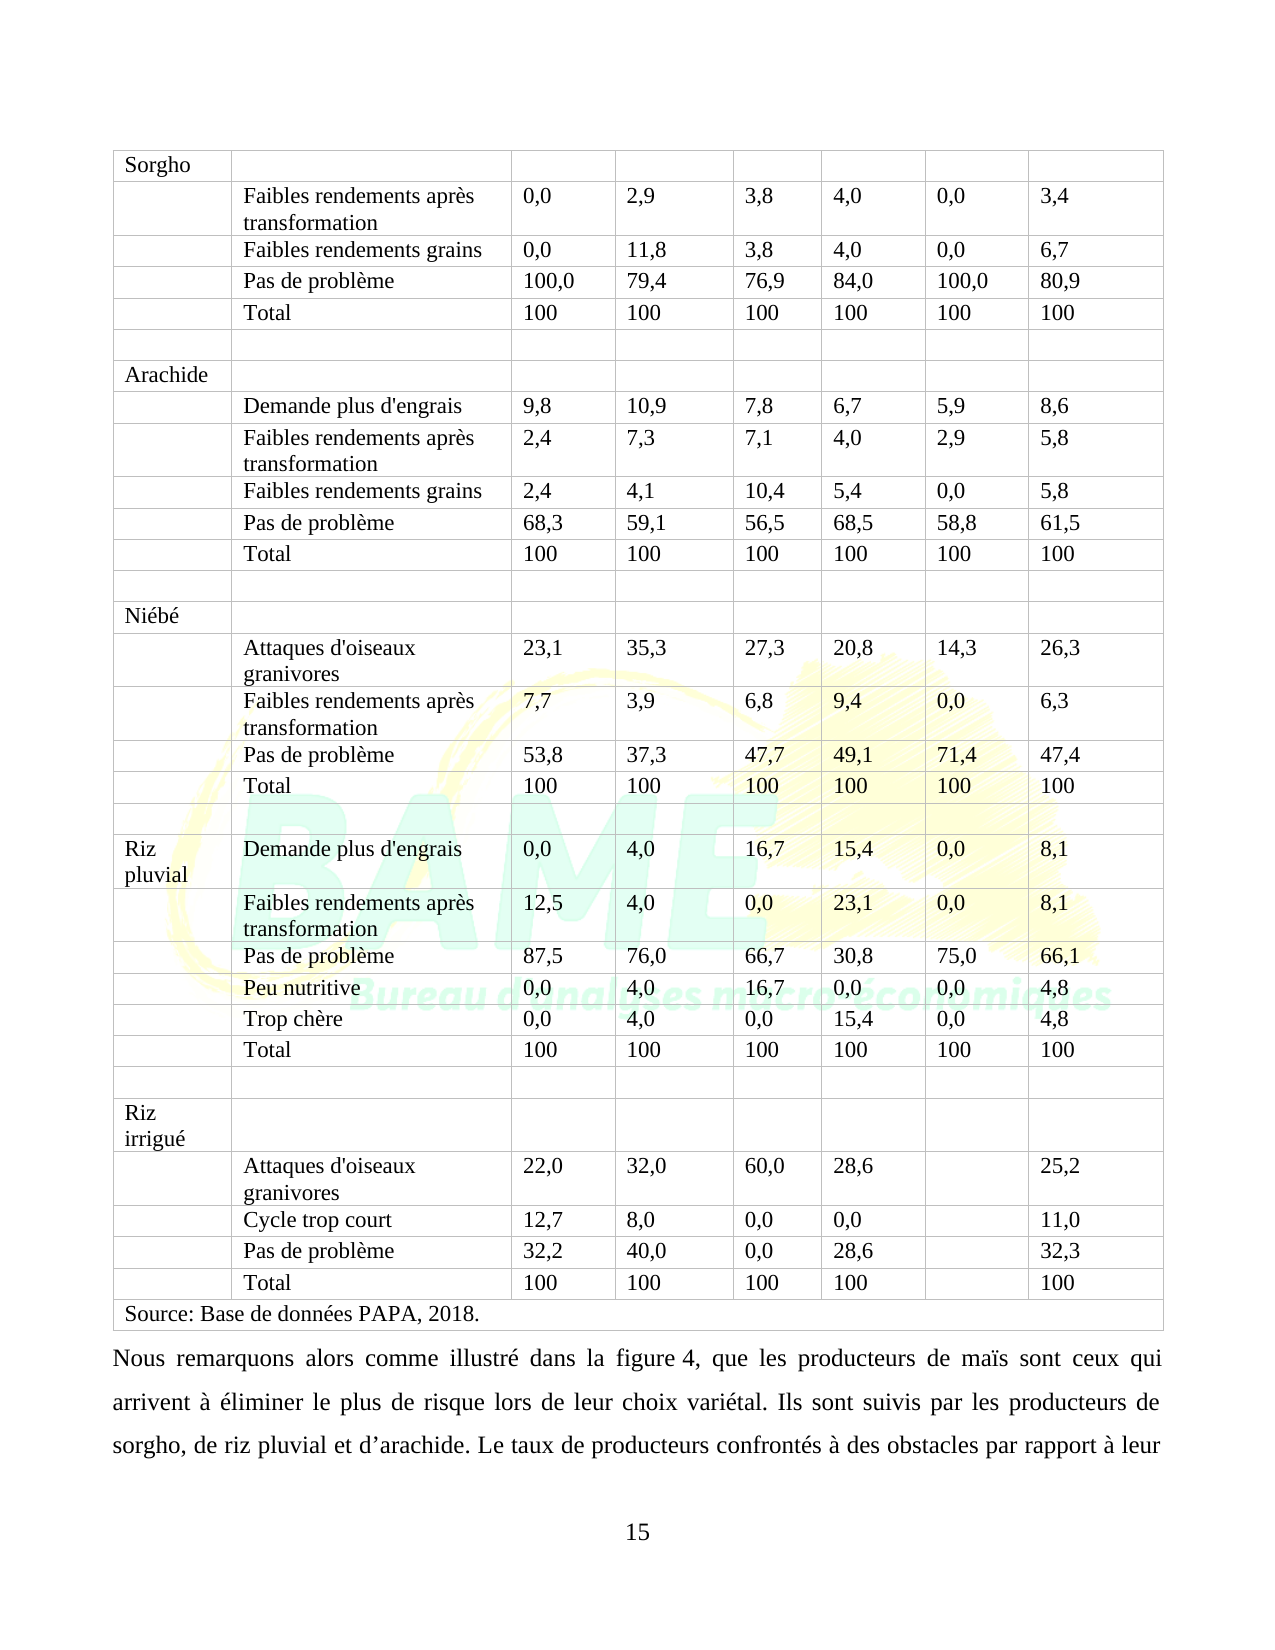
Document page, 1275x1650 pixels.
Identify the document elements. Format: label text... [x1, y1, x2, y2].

table_cell 4,0 [822, 424, 925, 476]
table_cell [114, 571, 231, 601]
table_cell Faibles rendements grains [232, 236, 511, 266]
table_cell [734, 1067, 821, 1097]
table_cell 8,0 [616, 1206, 733, 1236]
table_cell Total [232, 540, 511, 570]
table_cell 0,0 [822, 1206, 925, 1236]
table_cell [926, 602, 1028, 632]
table_cell 3,4 [1029, 182, 1163, 235]
table_cell 100 [734, 772, 821, 802]
table_cell [926, 1206, 1028, 1236]
table_cell [926, 804, 1028, 834]
table_cell [1029, 804, 1163, 834]
table_cell 11,8 [616, 236, 733, 266]
table_cell 2,9 [926, 424, 1028, 476]
table_cell [512, 602, 615, 632]
table_cell [512, 151, 615, 181]
table_cell 2,9 [616, 182, 733, 235]
table_cell [734, 361, 821, 391]
table_cell 47,4 [1029, 741, 1163, 771]
table_cell [926, 1099, 1028, 1151]
table_cell 0,0 [734, 1206, 821, 1236]
table_cell [512, 1099, 615, 1151]
table_cell 0,0 [926, 1005, 1028, 1035]
table_cell [232, 804, 511, 834]
table_cell [114, 634, 231, 686]
table_cell 7,8 [734, 392, 821, 422]
table_cell 66,7 [734, 942, 821, 972]
table_cell 2,4 [512, 477, 615, 507]
table_cell 4,0 [616, 974, 733, 1004]
table_cell Total [232, 1269, 511, 1299]
table_cell 0,0 [512, 835, 615, 887]
table_cell 8,1 [1029, 835, 1163, 887]
table_cell [616, 330, 733, 360]
table_cell Demande plus d'engrais [232, 835, 511, 887]
table_cell 4,0 [822, 182, 925, 235]
table_cell [926, 1269, 1028, 1299]
table_cell 11,0 [1029, 1206, 1163, 1236]
table_cell [232, 1067, 511, 1097]
table_cell 35,3 [616, 634, 733, 686]
table_cell [734, 1099, 821, 1151]
table_cell [114, 477, 231, 507]
table_cell 100 [512, 299, 615, 329]
table_cell [616, 1099, 733, 1151]
table_cell Faibles rendements après transformation [232, 687, 511, 740]
table_cell [512, 571, 615, 601]
table_cell 58,8 [926, 509, 1028, 539]
table_cell [114, 330, 231, 360]
table_cell [616, 361, 733, 391]
table_cell Pas de problème [232, 1237, 511, 1267]
table_cell [616, 602, 733, 632]
table_cell 84,0 [822, 267, 925, 297]
table_cell [114, 540, 231, 570]
table_cell 0,0 [926, 889, 1028, 941]
table_cell Demande plus d'engrais [232, 392, 511, 422]
table_cell 100 [1029, 1036, 1163, 1066]
table_cell [616, 1067, 733, 1097]
table_cell 100 [616, 772, 733, 802]
table_cell Cycle trop court [232, 1206, 511, 1236]
table_cell 87,5 [512, 942, 615, 972]
table_cell 100,0 [926, 267, 1028, 297]
table_cell Trop chère [232, 1005, 511, 1035]
table_cell 68,3 [512, 509, 615, 539]
table_cell Peu nutritive [232, 974, 511, 1004]
table_cell 20,8 [822, 634, 925, 686]
table_cell 60,0 [734, 1152, 821, 1205]
table_cell 47,7 [734, 741, 821, 771]
table_cell 23,1 [512, 634, 615, 686]
table_cell 100 [616, 540, 733, 570]
table_cell 8,1 [1029, 889, 1163, 941]
table_cell 56,5 [734, 509, 821, 539]
table_cell 100 [822, 540, 925, 570]
table_cell 100 [926, 1036, 1028, 1066]
table_cell 0,0 [734, 1237, 821, 1267]
table_cell 22,0 [512, 1152, 615, 1205]
table_cell 5,4 [822, 477, 925, 507]
table_cell 100 [616, 1269, 733, 1299]
table_cell [114, 424, 231, 476]
table_cell 100 [734, 299, 821, 329]
table_cell 100 [616, 1036, 733, 1066]
table_cell [114, 1269, 231, 1299]
table_cell 4,0 [616, 1005, 733, 1035]
table_cell 40,0 [616, 1237, 733, 1267]
table_cell [512, 804, 615, 834]
table_cell [114, 1237, 231, 1267]
table_cell [1029, 1099, 1163, 1151]
table_cell [232, 151, 511, 181]
table_cell [822, 571, 925, 601]
table_cell 79,4 [616, 267, 733, 297]
table_cell 3,8 [734, 182, 821, 235]
table_cell 71,4 [926, 741, 1028, 771]
table_cell Attaques d'oiseaux granivores [232, 1152, 511, 1205]
table_cell Total [232, 299, 511, 329]
table_cell 76,0 [616, 942, 733, 972]
table_cell 0,0 [926, 236, 1028, 266]
table_cell 4,8 [1029, 974, 1163, 1004]
table_cell Pas de problème [232, 267, 511, 297]
table_cell 27,3 [734, 634, 821, 686]
table_cell 100 [512, 1269, 615, 1299]
table_cell [114, 509, 231, 539]
table_cell 100 [1029, 1269, 1163, 1299]
table_cell [616, 571, 733, 601]
table_cell [1029, 361, 1163, 391]
table_cell 3,8 [734, 236, 821, 266]
table_cell 68,5 [822, 509, 925, 539]
table_cell [734, 571, 821, 601]
table_cell 100 [926, 540, 1028, 570]
table_cell [114, 687, 231, 740]
table_cell 10,9 [616, 392, 733, 422]
table_cell Faibles rendements grains [232, 477, 511, 507]
table_cell 100 [512, 772, 615, 802]
table_cell [926, 571, 1028, 601]
table_cell [822, 804, 925, 834]
table_cell [1029, 602, 1163, 632]
table_cell [926, 330, 1028, 360]
table_cell 32,2 [512, 1237, 615, 1267]
table_cell 66,1 [1029, 942, 1163, 972]
table_cell 6,3 [1029, 687, 1163, 740]
table_cell 0,0 [512, 236, 615, 266]
table_cell [114, 1036, 231, 1066]
table_cell 9,4 [822, 687, 925, 740]
table_cell 4,1 [616, 477, 733, 507]
table_cell 100 [734, 1269, 821, 1299]
table_cell 12,7 [512, 1206, 615, 1236]
table_cell 4,0 [822, 236, 925, 266]
table_cell [822, 151, 925, 181]
table_cell 0,0 [926, 974, 1028, 1004]
table_cell 0,0 [512, 974, 615, 1004]
table_cell [1029, 571, 1163, 601]
table_cell [114, 267, 231, 297]
table_cell Faibles rendements après transformation [232, 182, 511, 235]
table_cell [114, 974, 231, 1004]
table_cell Sorgho [114, 151, 231, 181]
table_cell Pas de problème [232, 741, 511, 771]
table_cell Attaques d'oiseaux granivores [232, 634, 511, 686]
table_cell 6,8 [734, 687, 821, 740]
table_cell [114, 1206, 231, 1236]
table_cell 49,1 [822, 741, 925, 771]
table_cell 76,9 [734, 267, 821, 297]
table_cell [114, 889, 231, 941]
table_cell [926, 1067, 1028, 1097]
table_cell 0,0 [512, 1005, 615, 1035]
table_cell [232, 571, 511, 601]
table_cell 5,8 [1029, 424, 1163, 476]
table_cell [114, 804, 231, 834]
table_cell 4,8 [1029, 1005, 1163, 1035]
table_cell Faibles rendements après transformation [232, 424, 511, 476]
table_cell [1029, 151, 1163, 181]
table_cell 2,4 [512, 424, 615, 476]
table_cell Faibles rendements après transformation [232, 889, 511, 941]
table_cell [616, 151, 733, 181]
table_cell 100 [616, 299, 733, 329]
table_cell 100 [1029, 540, 1163, 570]
table_cell Source: Base de données PAPA, 2018. [114, 1300, 1163, 1330]
table_cell [512, 1067, 615, 1097]
table_cell 32,0 [616, 1152, 733, 1205]
table_cell [1029, 1067, 1163, 1097]
table_cell 100 [512, 540, 615, 570]
table_cell Total [232, 1036, 511, 1066]
table_cell 100 [822, 1036, 925, 1066]
table_cell 59,1 [616, 509, 733, 539]
table_cell 0,0 [822, 974, 925, 1004]
table_cell 100 [822, 772, 925, 802]
table_cell 25,2 [1029, 1152, 1163, 1205]
table_cell [232, 361, 511, 391]
table_cell 0,0 [926, 182, 1028, 235]
table_cell 61,5 [1029, 509, 1163, 539]
table_cell 80,9 [1029, 267, 1163, 297]
table_cell 0,0 [512, 182, 615, 235]
table_cell [512, 330, 615, 360]
table_cell 100 [734, 540, 821, 570]
table_cell [822, 1067, 925, 1097]
table_cell [232, 1099, 511, 1151]
table_cell [114, 299, 231, 329]
table_cell 26,3 [1029, 634, 1163, 686]
table_cell 7,3 [616, 424, 733, 476]
table_cell 75,0 [926, 942, 1028, 972]
table_cell 100 [1029, 772, 1163, 802]
table_cell 100 [926, 299, 1028, 329]
table_cell 100 [926, 772, 1028, 802]
table_cell Arachide [114, 361, 231, 391]
table_cell [114, 1067, 231, 1097]
table_cell 0,0 [734, 889, 821, 941]
table_cell [734, 602, 821, 632]
table_cell 32,3 [1029, 1237, 1163, 1267]
table_cell 3,9 [616, 687, 733, 740]
table_cell Riz irrigué [114, 1099, 231, 1151]
table_cell Pas de problème [232, 942, 511, 972]
table_cell 100 [512, 1036, 615, 1066]
table_cell 8,6 [1029, 392, 1163, 422]
table_cell [114, 1005, 231, 1035]
table_cell 100 [734, 1036, 821, 1066]
table_cell [114, 741, 231, 771]
table_cell [114, 236, 231, 266]
table_cell 16,7 [734, 835, 821, 887]
table_cell 5,8 [1029, 477, 1163, 507]
table_cell 100 [822, 1269, 925, 1299]
table_cell Riz pluvial [114, 835, 231, 887]
table_cell 4,0 [616, 889, 733, 941]
table_cell [734, 330, 821, 360]
table_cell [114, 182, 231, 235]
table_cell 0,0 [926, 687, 1028, 740]
table_cell 100 [1029, 299, 1163, 329]
table_cell 37,3 [616, 741, 733, 771]
table_cell 10,4 [734, 477, 821, 507]
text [112, 1343, 1162, 1458]
table_cell 16,7 [734, 974, 821, 1004]
table_cell [114, 1152, 231, 1205]
table_cell 7,1 [734, 424, 821, 476]
table_cell Pas de problème [232, 509, 511, 539]
table_cell [822, 330, 925, 360]
table_cell 28,6 [822, 1237, 925, 1267]
table_cell [232, 330, 511, 360]
table_cell [822, 361, 925, 391]
table_cell 23,1 [822, 889, 925, 941]
table_cell [114, 392, 231, 422]
table_cell Niébé [114, 602, 231, 632]
table_cell 7,7 [512, 687, 615, 740]
table_cell 53,8 [512, 741, 615, 771]
table_cell Total [232, 772, 511, 802]
table_cell 9,8 [512, 392, 615, 422]
table_cell [734, 151, 821, 181]
table_cell [114, 942, 231, 972]
table_cell 0,0 [734, 1005, 821, 1035]
table_cell 0,0 [926, 477, 1028, 507]
table_cell [926, 361, 1028, 391]
table_cell [926, 1237, 1028, 1267]
table_cell 15,4 [822, 835, 925, 887]
table_cell [512, 361, 615, 391]
table_cell 6,7 [1029, 236, 1163, 266]
table_cell 15,4 [822, 1005, 925, 1035]
table_cell 0,0 [926, 835, 1028, 887]
table_cell 100,0 [512, 267, 615, 297]
table_cell 100 [822, 299, 925, 329]
table_cell [822, 1099, 925, 1151]
table_cell 28,6 [822, 1152, 925, 1205]
table_cell [232, 602, 511, 632]
table_cell 5,9 [926, 392, 1028, 422]
table_cell 14,3 [926, 634, 1028, 686]
table_cell [734, 804, 821, 834]
table_cell [616, 804, 733, 834]
table_cell [1029, 330, 1163, 360]
table_cell [926, 151, 1028, 181]
table_cell [822, 602, 925, 632]
table_cell 4,0 [616, 835, 733, 887]
table_cell 12,5 [512, 889, 615, 941]
table_cell [926, 1152, 1028, 1205]
table_cell 30,8 [822, 942, 925, 972]
table_cell [114, 772, 231, 802]
table_cell 6,7 [822, 392, 925, 422]
